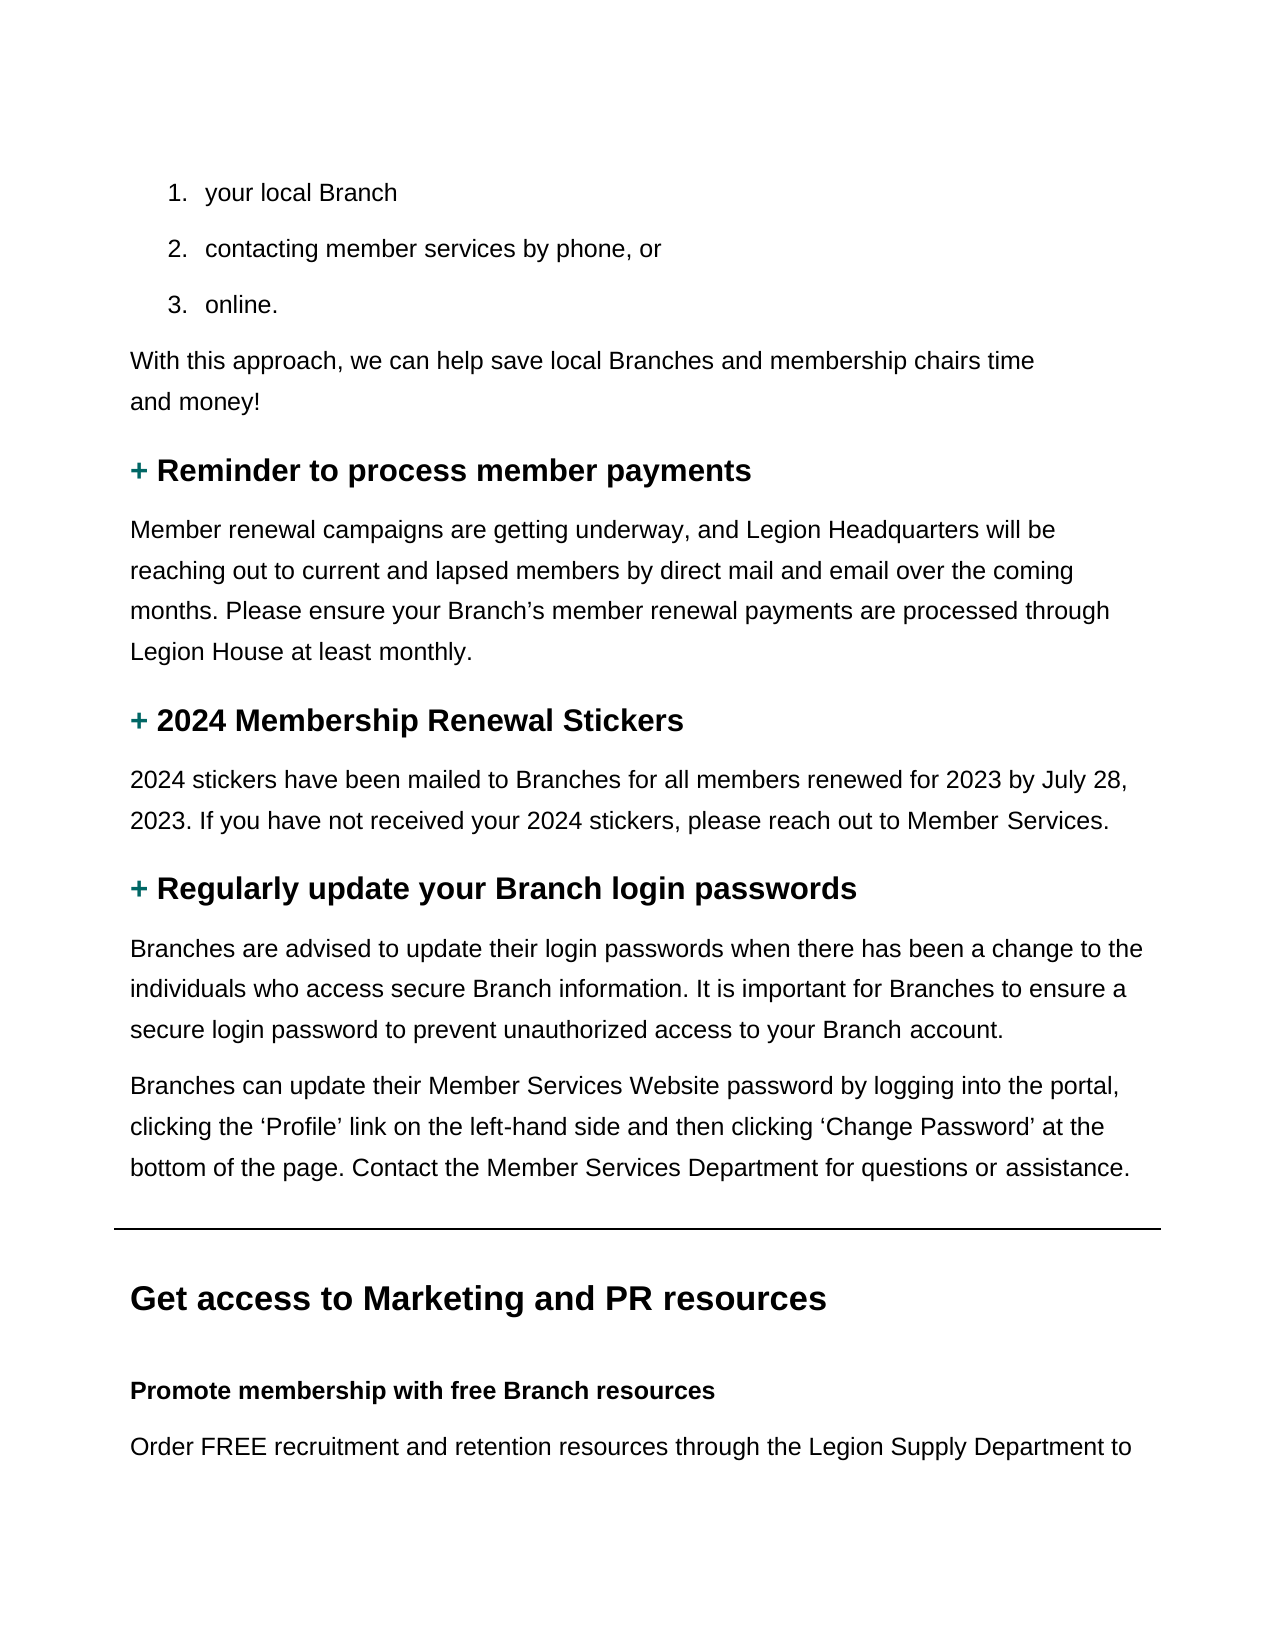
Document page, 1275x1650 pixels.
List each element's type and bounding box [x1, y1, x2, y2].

table_cell [75, 1197, 1200, 1364]
table_cell [75, 1364, 1200, 1477]
table_cell [75, 150, 1200, 1197]
